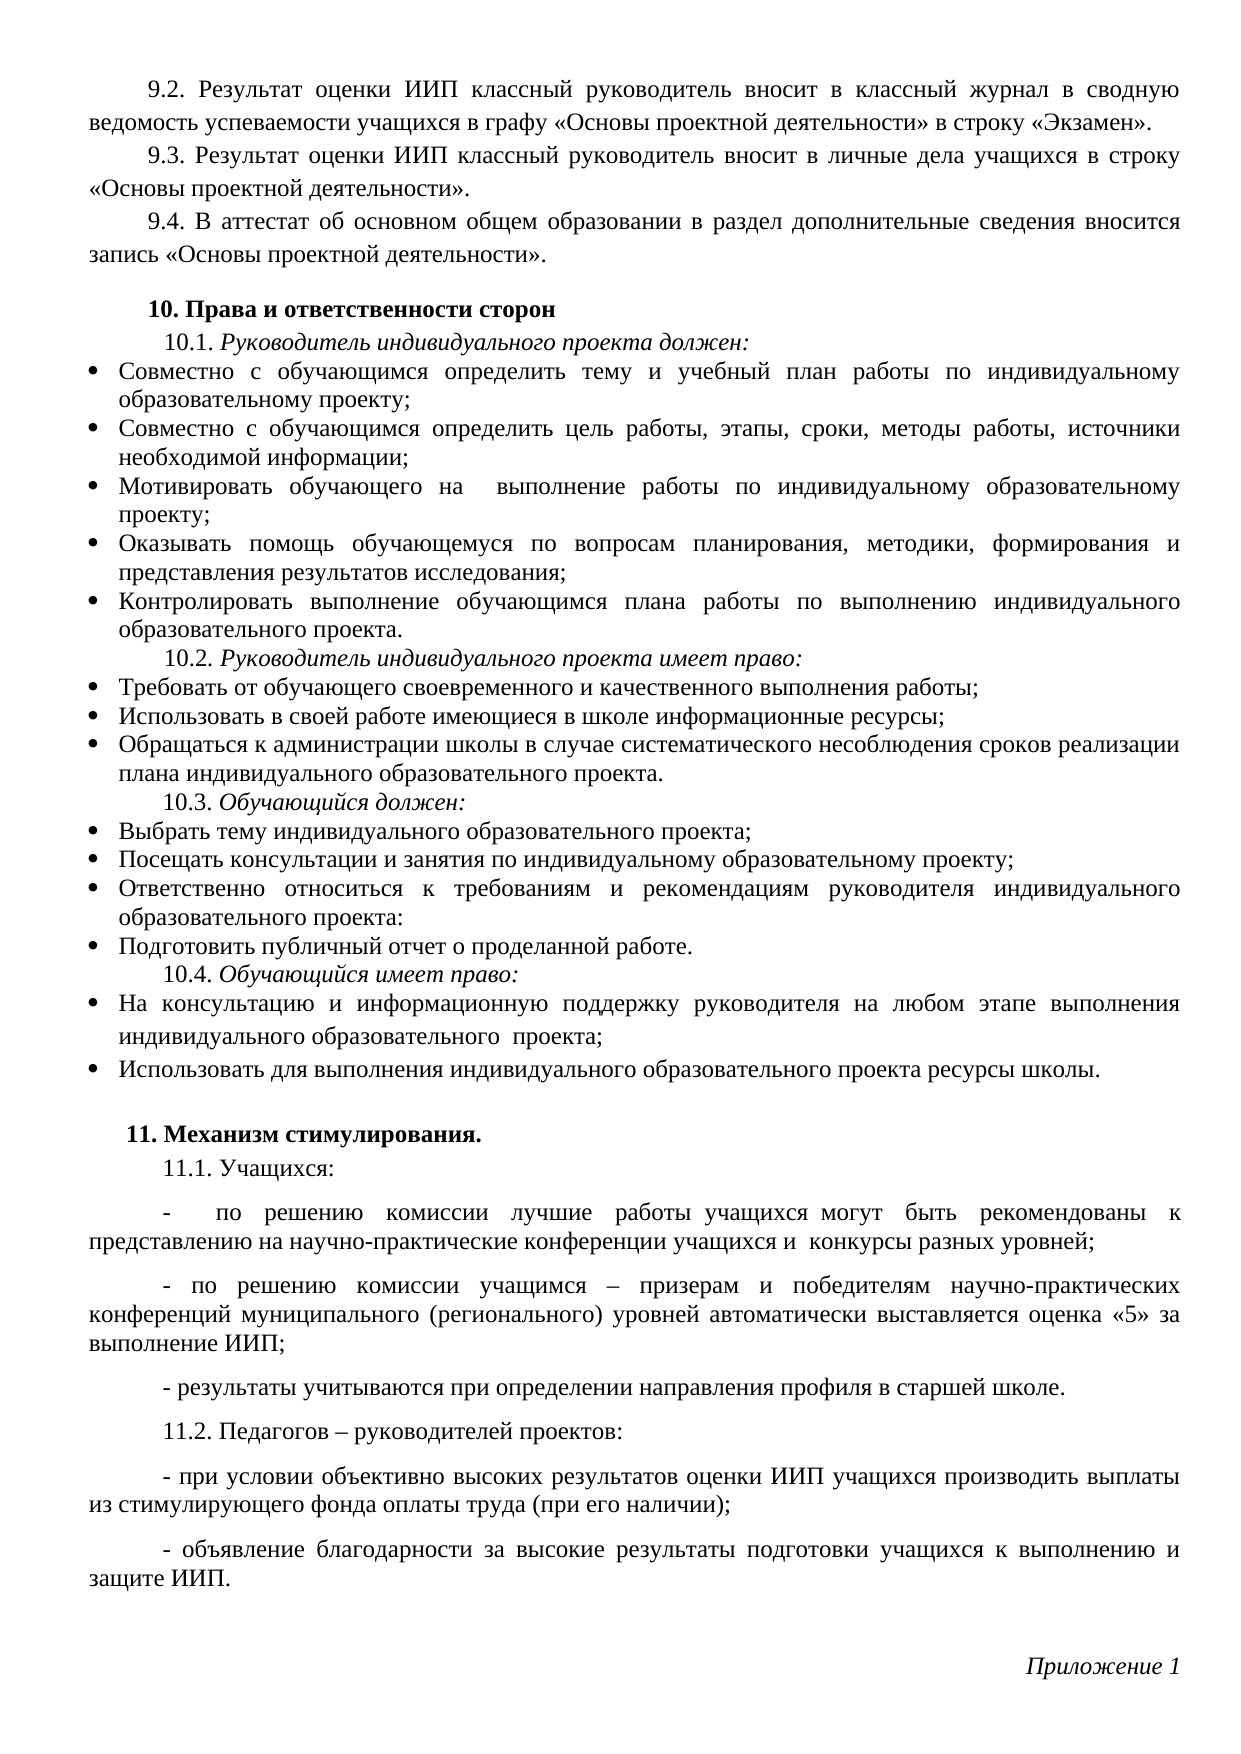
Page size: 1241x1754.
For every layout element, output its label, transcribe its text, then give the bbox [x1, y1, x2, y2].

text Приложение 1 [89, 1651, 1181, 1680]
text 10. Права и ответственности сторон [89, 294, 1181, 323]
list Мотивировать обучающего на выполнение работы по индивидуальному образовательному проекту; [89, 471, 1181, 528]
text - по решению комиссии лучшие работы учащихся могут быть рекомендованы к представлению на научно-практические конференции учащихся и конкурсы разных уровней; [89, 1197, 1181, 1254]
list Использовать для выполнения индивидуального образовательного проекта ресурсы школы. [89, 1054, 1181, 1083]
list Требовать от обучающего своевременного и качественного выполнения работы; [89, 672, 1181, 701]
text 9.3. Результат оценки ИИП классный руководитель вносит в личные дела учащихся в строку «Основы проектной деятельности». [89, 140, 1181, 202]
list Использовать в своей работе имеющиеся в школе информационные ресурсы; [89, 701, 1181, 729]
list Посещать консультации и занятия по индивидуальному образовательному проекту; [89, 844, 1181, 873]
text 10.3. Обучающийся должен: [89, 787, 1181, 816]
text 10.4. Обучающийся имеет право: [89, 959, 1181, 988]
list Оказывать помощь обучающемуся по вопросам планирования, методики, формирования и представления результатов исследования; [89, 528, 1181, 586]
list Совместно с обучающимся определить тему и учебный план работы по индивидуальному образовательному проекту; [89, 356, 1181, 413]
list Совместно с обучающимся определить цель работы, этапы, сроки, методы работы, источники необходимой информации; [89, 413, 1181, 471]
list На консультацию и информационную поддержку руководителя на любом этапе выполнения индивидуального образовательного проекта; [89, 988, 1181, 1050]
text 11.2. Педагогов – руководителей проектов: [89, 1416, 1181, 1445]
text 11.1. Учащихся: [89, 1153, 1181, 1181]
text 10.2. Руководитель индивидуального проекта имеет право: [164, 643, 1181, 672]
text - объявление благодарности за высокие результаты подготовки учащихся к выполнению и защите ИИП. [89, 1534, 1181, 1591]
list Контролировать выполнение обучающимся плана работы по выполнению индивидуального образовательного проекта. [89, 586, 1181, 643]
list Выбрать тему индивидуального образовательного проекта; [89, 816, 1181, 844]
text 9.2. Результат оценки ИИП классный руководитель вносит в классный журнал в сводную ведомость успеваемости учащихся в графу «Основы проектной деятельности» в строку «Экзамен». [89, 74, 1181, 136]
text 11. Механизм стимулирования. [89, 1119, 1181, 1148]
text 9.4. В аттестат об основном общем образовании в раздел дополнительные сведения вносится запись «Основы проектной деятельности». [89, 206, 1181, 268]
text - при условии объективно высоких результатов оценки ИИП учащихся производить выплаты из стимулирующего фонда оплаты труда (при его наличии); [89, 1461, 1181, 1518]
list Подготовить публичный отчет о проделанной работе. [89, 931, 1181, 959]
text 10.1. Руководитель индивидуального проекта должен: [164, 327, 1181, 356]
list Обращаться к администрации школы в случае систематического несоблюдения сроков реализации плана индивидуального образовательного проекта. [89, 729, 1181, 787]
list Ответственно относиться к требованиям и рекомендациям руководителя индивидуального образовательного проекта: [89, 873, 1181, 931]
text - результаты учитываются при определении направления профиля в старшей школе. [89, 1372, 1181, 1401]
text - по решению комиссии учащимся – призерам и победителям научно-практических конференций муниципального (регионального) уровней автоматически выставляется оценка «5» за выполнение ИИП; [89, 1270, 1181, 1356]
